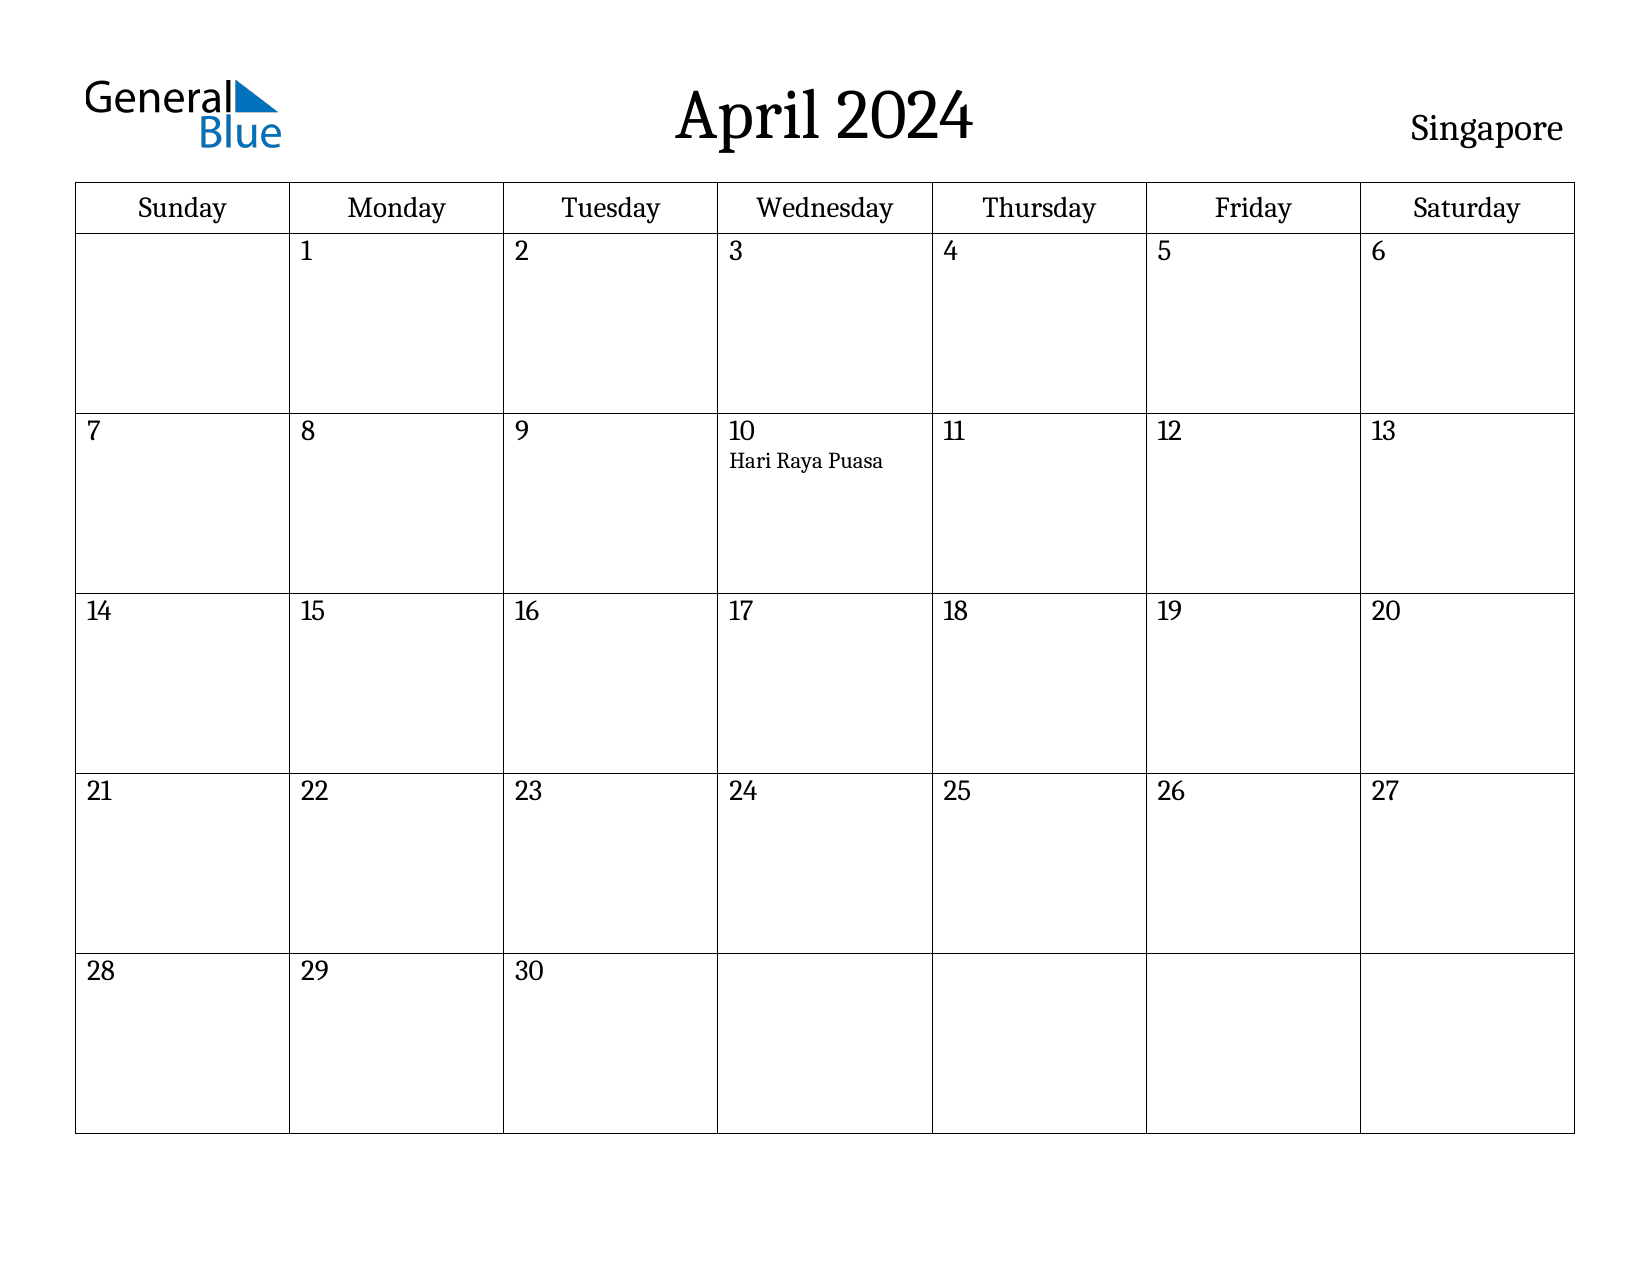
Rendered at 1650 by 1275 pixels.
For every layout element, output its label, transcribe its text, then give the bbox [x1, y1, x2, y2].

table_cell [718, 954, 932, 987]
table_cell [1361, 954, 1574, 987]
table_cell [933, 267, 1146, 413]
table_cell 9 [504, 414, 717, 447]
table_cell 27 [1361, 774, 1574, 807]
table_cell [504, 988, 717, 1133]
table_cell [933, 988, 1146, 1133]
table_cell [76, 808, 289, 953]
table_cell [1361, 267, 1574, 413]
table_cell 26 [1147, 774, 1360, 807]
table_cell 3 [718, 234, 932, 267]
table_cell [718, 808, 932, 953]
table_cell [933, 627, 1146, 773]
table_cell [290, 808, 503, 953]
table_cell 2 [504, 234, 717, 267]
table_cell 7 [76, 414, 289, 447]
table_cell [1361, 627, 1574, 773]
table_cell Wednesday [718, 183, 932, 233]
table_cell 25 [933, 774, 1146, 807]
table_cell Monday [290, 183, 503, 233]
table_cell 30 [504, 954, 717, 987]
table_cell 13 [1361, 414, 1574, 447]
table_cell 23 [504, 774, 717, 807]
table_cell 29 [290, 954, 503, 987]
table_cell [933, 448, 1146, 593]
table_cell 1 [290, 234, 503, 267]
table_cell Hari Raya Puasa [718, 448, 932, 593]
table_cell 28 [76, 954, 289, 987]
table_cell [76, 988, 289, 1133]
table_cell [1147, 808, 1360, 953]
table_cell [504, 267, 717, 413]
table_cell 15 [290, 594, 503, 627]
table_cell 22 [290, 774, 503, 807]
table_cell [1361, 448, 1574, 593]
table_cell [1361, 808, 1574, 953]
table_cell [504, 627, 717, 773]
table_cell [76, 627, 289, 773]
table_cell 17 [718, 594, 932, 627]
table_cell [290, 267, 503, 413]
table_cell [718, 627, 932, 773]
table_cell 8 [290, 414, 503, 447]
table_cell [76, 448, 289, 593]
table_cell 18 [933, 594, 1146, 627]
table_cell 11 [933, 414, 1146, 447]
table_cell [76, 234, 289, 267]
table_cell [1147, 267, 1360, 413]
table_cell [76, 267, 289, 413]
table_cell Thursday [933, 183, 1146, 233]
table_cell 5 [1147, 234, 1360, 267]
table_cell 19 [1147, 594, 1360, 627]
table_cell [718, 988, 932, 1133]
table_cell 20 [1361, 594, 1574, 627]
table_cell 10 [718, 414, 932, 447]
table_cell Friday [1147, 183, 1360, 233]
table_header [76, 75, 503, 182]
table_cell Sunday [76, 183, 289, 233]
table_cell [1361, 988, 1574, 1133]
table_cell [290, 988, 503, 1133]
table_cell Tuesday [504, 183, 717, 233]
picture [86, 80, 281, 148]
table_cell [290, 448, 503, 593]
table_cell 6 [1361, 234, 1574, 267]
table_cell [933, 954, 1146, 987]
table_header April 2024 [504, 75, 1146, 182]
table_cell [933, 808, 1146, 953]
table_cell 21 [76, 774, 289, 807]
table_cell [504, 808, 717, 953]
table_cell 4 [933, 234, 1146, 267]
table_header Singapore [1146, 75, 1574, 182]
table_cell [1147, 627, 1360, 773]
table_cell 14 [76, 594, 289, 627]
table_cell [1147, 954, 1360, 987]
table_cell [1147, 988, 1360, 1133]
table_cell [290, 627, 503, 773]
table_cell [1147, 448, 1360, 593]
table_cell 24 [718, 774, 932, 807]
table_cell 12 [1147, 414, 1360, 447]
table_cell [718, 267, 932, 413]
table_cell Saturday [1361, 183, 1574, 233]
table_cell 16 [504, 594, 717, 627]
table_cell [504, 448, 717, 593]
